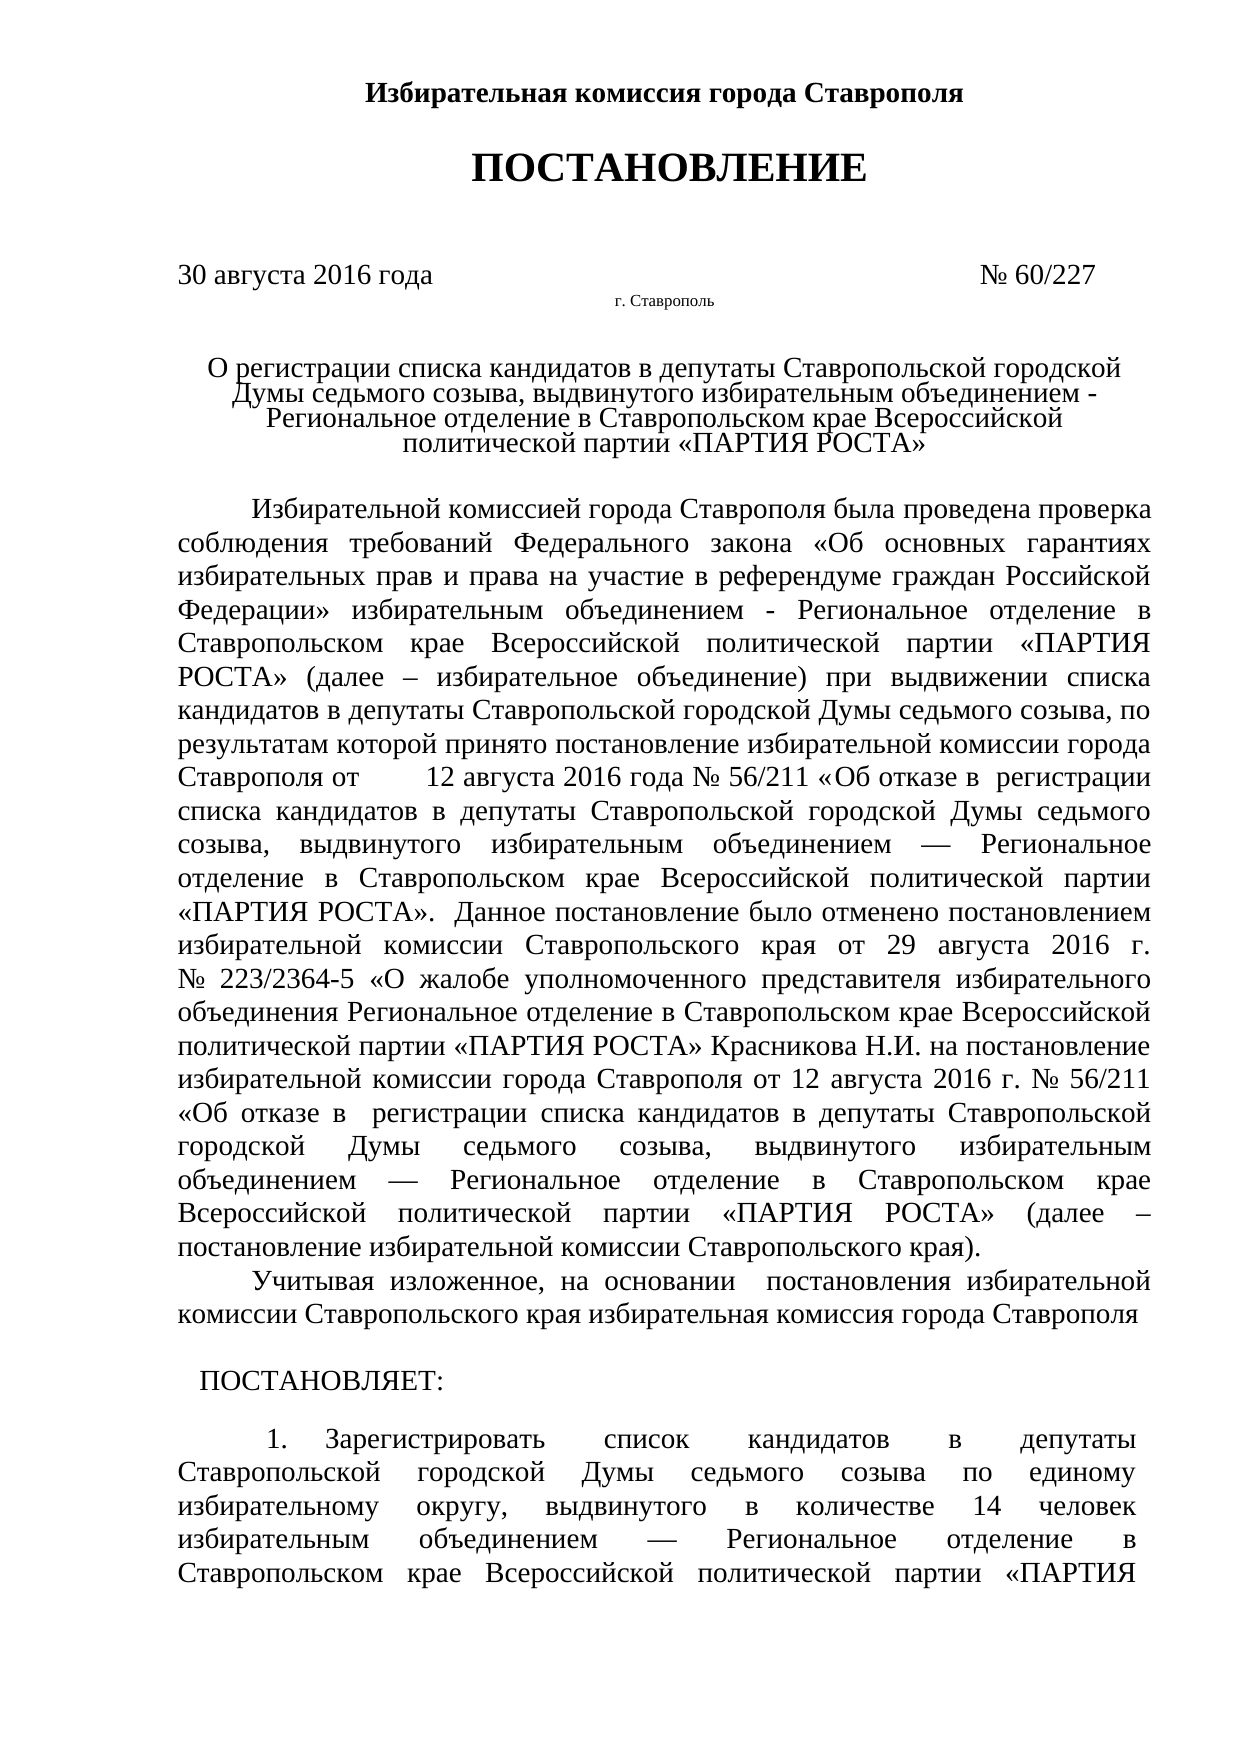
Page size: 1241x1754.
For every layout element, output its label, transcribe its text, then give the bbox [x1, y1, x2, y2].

text ПОСТАНОВЛЕНИЕ [177, 142, 1152, 190]
text г. Ставрополь [177, 291, 1152, 324]
text 30 августа 2016 года № 60/227 [177, 257, 1152, 291]
text О регистрации списка кандидатов в депутаты Ставропольской городской Думы седьмого созыва, выдвинутого избирательным объединением - Региональное отделение в Ставропольском крае Всероссийской политической партии «ПАРТИЯ РОСТА» [177, 358, 1152, 458]
text Учитывая изложенное, на основании постановления избирательной комиссии Ставропольского края избирательная комиссия города Ставрополя [177, 1263, 1152, 1330]
text ПОСТАНОВЛЯЕТ: [180, 1363, 1151, 1397]
text Избирательная комиссия города Ставрополя [177, 75, 1152, 108]
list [177, 1421, 1137, 1588]
text Избирательной комиссией города Ставрополя была проведена проверка соблюдения требований Федерального закона «Об основных гарантиях избирательных прав и права на участие в референдуме граждан Российской Федерации» избирательным объединением - Региональное отделение в Ставропольском крае Всероссийской политической партии «ПАРТИЯ РОСТА» (далее – избирательное объединение) при выдвижении списка кандидатов в депутаты Ставропольской городской Думы седьмого созыва, по результатам которой принято постановление избирательной комиссии города Ставрополя от 12 августа 2016 года № 56/211 «Об отказе в регистрации списка кандидатов в депутаты Ставропольской городской Думы седьмого созыва, выдвинутого избирательным объединением — Региональное отделение в Ставропольском крае Всероссийской политической партии «ПАРТИЯ РОСТА». Данное постановление было отменено постановлением избирательной комиссии Ставропольского края от 29 августа 2016 г. № 223/2364-5 «О жалобе уполномоченного представителя избирательного объединения Региональное отделение в Ставропольском крае Всероссийской политической партии «ПАРТИЯ РОСТА» Красникова Н.И. на постановление избирательной комиссии города Ставрополя от 12 августа 2016 г. № 56/211 «Об отказе в регистрации списка кандидатов в депутаты Ставропольской городской Думы седьмого созыва, выдвинутого избирательным объединением — Региональное отделение в Ставропольском крае Всероссийской политической партии «ПАРТИЯ РОСТА» (далее – постановление избирательной комиссии Ставропольского края). [177, 491, 1152, 1263]
